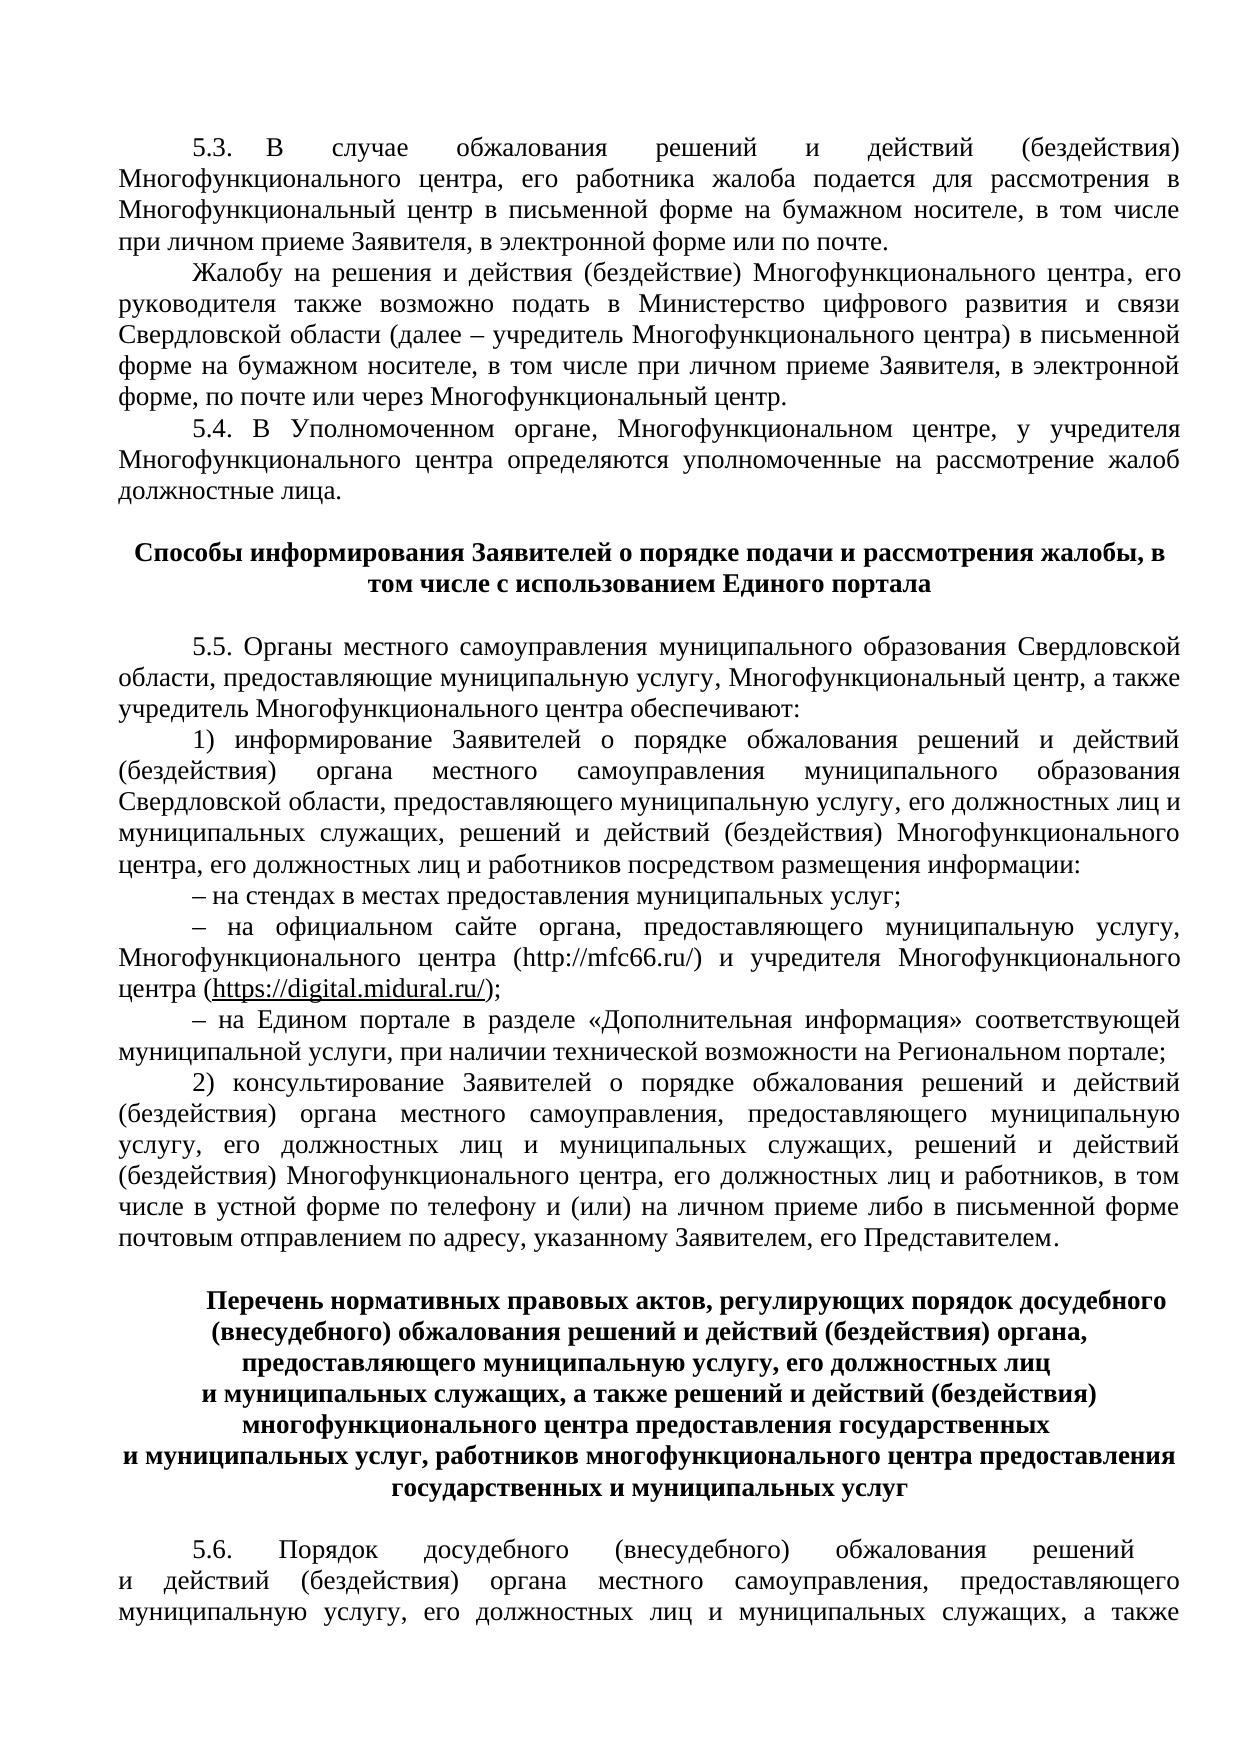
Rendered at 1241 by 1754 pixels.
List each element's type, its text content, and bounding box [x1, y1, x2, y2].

list В случае обжалования решений и действий (бездействия) Многофункционального центра, его работника жалоба подается для рассмотрения в Многофункциональный центр в письменной форме на бумажном носителе, в том числе при личном приеме Заявителя, в электронной форме или по почте. [118, 131, 1181, 256]
text Перечень нормативных правовых актов, регулирующих порядок досудебного (внесудебного) обжалования решений и действий (бездействия) органа, предоставляющего муниципальную услугу, его должностных лиц и муниципальных служащих, а также решений и действий (бездействия) многофункционального центра предоставления государственных и муниципальных услуг, работников многофункционального центра предоставления государственных и муниципальных услуг [118, 1284, 1181, 1502]
text Способы информирования Заявителей о порядке подачи и рассмотрения жалобы, в том числе с использованием Единого портала [118, 536, 1181, 598]
text – на стендах в местах предоставления муниципальных услуг; [118, 879, 1181, 910]
text 5.5. Органы местного самоуправления муниципального образования Свердловской области, предоставляющие муниципальную услугу, Многофункциональный центр, а также учредитель Многофункционального центра обеспечивают: [118, 630, 1181, 723]
text 1) информирование Заявителей о порядке обжалования решений и действий (бездействия) органа местного самоуправления муниципального образования Свердловской области, предоставляющего муниципальную услугу, его должностных лиц и муниципальных служащих, решений и действий (бездействия) Многофункционального центра, его должностных лиц и работников посредством размещения информации: [118, 723, 1181, 879]
text – на официальном сайте органа, предоставляющего муниципальную услугу, Многофункционального центра (http://mfc66.ru/) и учредителя Многофункционального центра (https://digital.midural.ru/); [118, 910, 1181, 1003]
text – на Едином портале в разделе «Дополнительная информация» соответствующей муниципальной услуги, при наличии технической возможности на Региональном портале; [118, 1003, 1181, 1066]
text 2) консультирование Заявителей о порядке обжалования решений и действий (бездействия) органа местного самоуправления, предоставляющего муниципальную услугу, его должностных лиц и муниципальных служащих, решений и действий (бездействия) Многофункционального центра, его должностных лиц и работников, в том числе в устной форме по телефону и (или) на личном приеме либо в письменной форме почтовым отправлением по адресу, указанному Заявителем, его Представителем. [118, 1066, 1181, 1253]
text 5.4. В Уполномоченном органе, Многофункциональном центре, у учредителя Многофункционального центра определяются уполномоченные на рассмотрение жалоб должностные лица. [118, 412, 1181, 505]
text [118, 1533, 1181, 1626]
list Жалобу на решения и действия (бездействие) Многофункционального центра, его руководителя также возможно подать в Министерство цифрового развития и связи Свердловской области (далее – учредитель Многофункционального центра) в письменной форме на бумажном носителе, в том числе при личном приеме Заявителя, в электронной форме, по почте или через Многофункциональный центр. [118, 256, 1181, 412]
